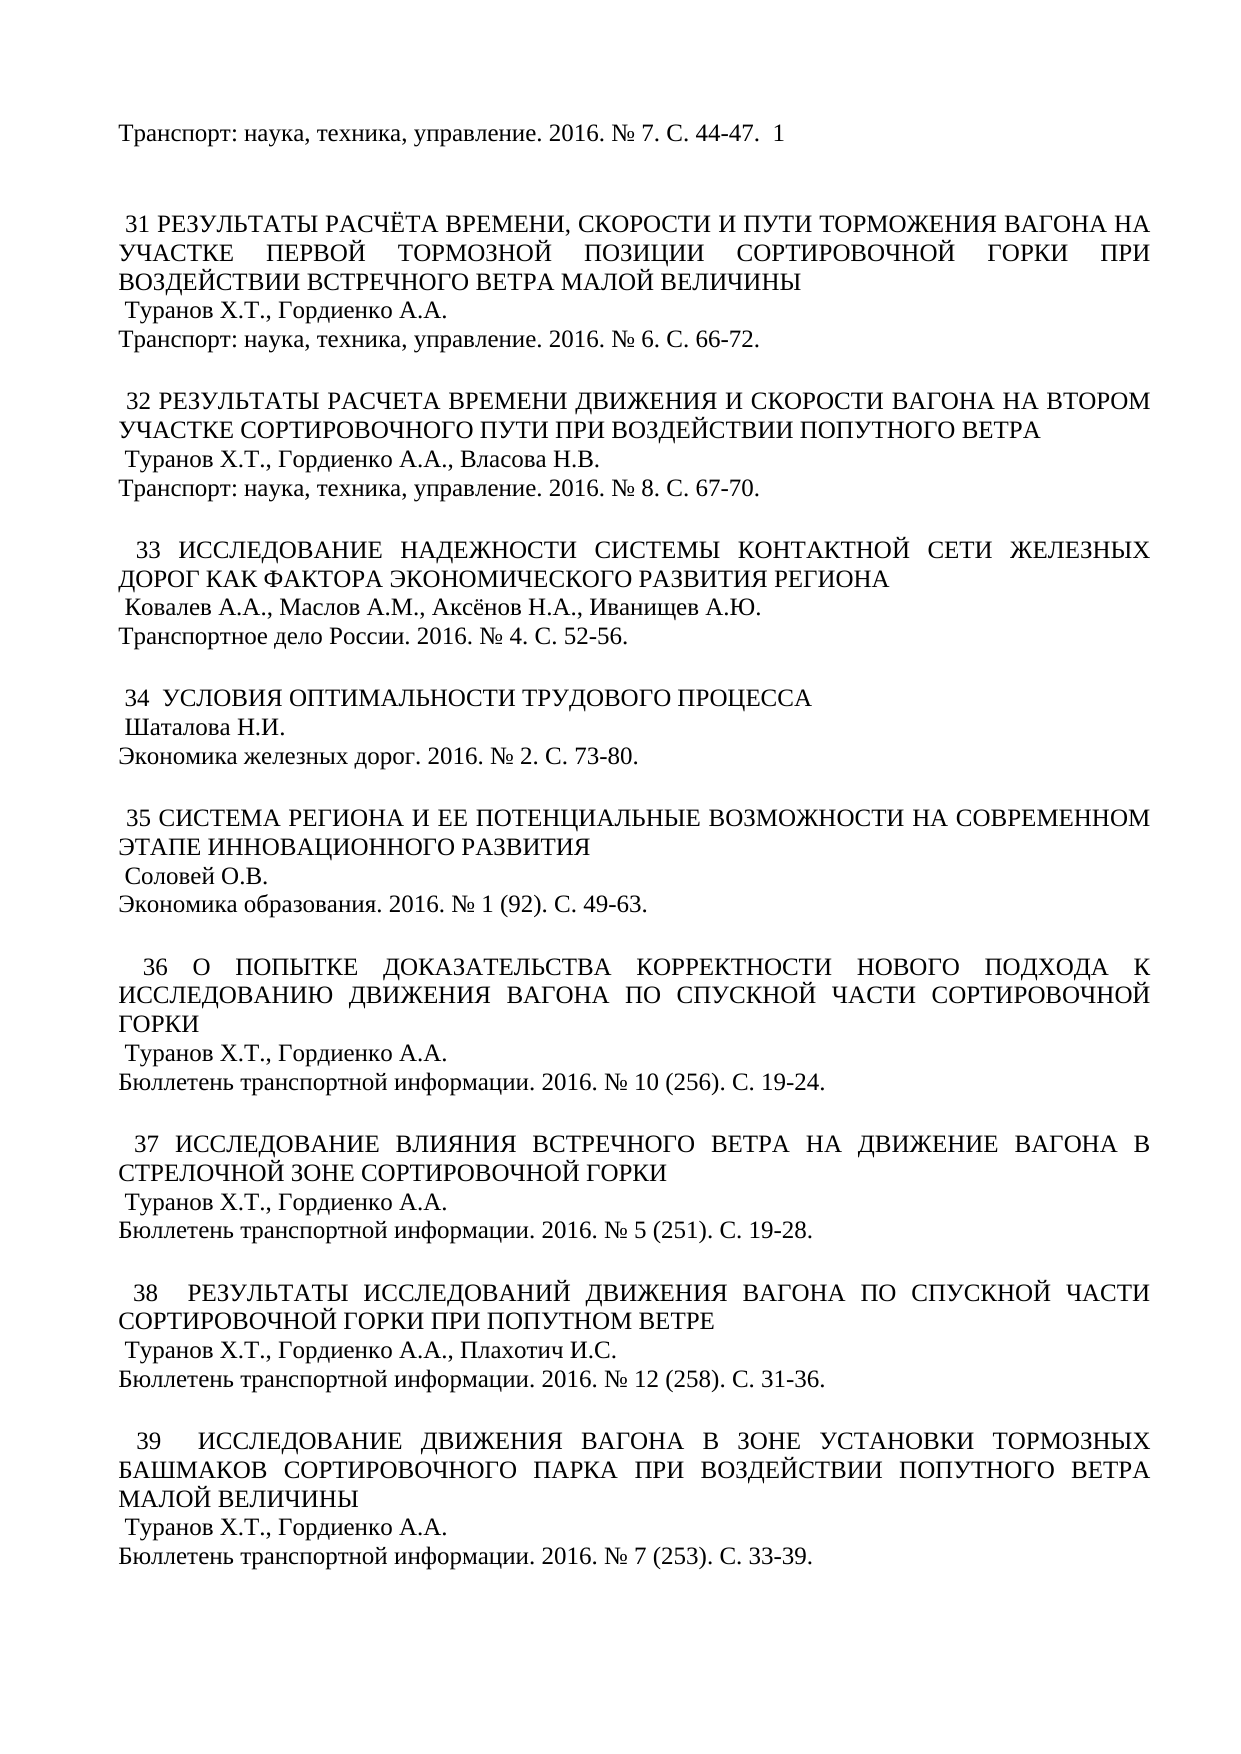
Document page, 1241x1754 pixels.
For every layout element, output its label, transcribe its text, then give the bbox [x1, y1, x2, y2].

text Туранов Х.Т., Гордиенко А.А. [118, 1512, 1152, 1541]
text Экономика железных дорог. 2016. № 2. С. 73-80. [118, 741, 1152, 770]
text Ковалев А.А., Маслов А.М., Аксёнов Н.А., Иванищев А.Ю. [118, 592, 1152, 621]
text 32 РЕЗУЛЬТАТЫ РАСЧЕТА ВРЕМЕНИ ДВИЖЕНИЯ И СКОРОСТИ ВАГОНА НА ВТОРОМ УЧАСТКЕ СОРТИРОВОЧНОГО ПУТИ ПРИ ВОЗДЕЙСТВИИ ПОПУТНОГО ВЕТРА [118, 386, 1152, 444]
text Туранов Х.Т., Гордиенко А.А., Власова Н.В. [118, 444, 1152, 473]
text 35 СИСТЕМА РЕГИОНА И ЕЕ ПОТЕНЦИАЛЬНЫЕ ВОЗМОЖНОСТИ НА СОВРЕМЕННОМ ЭТАПЕ ИННОВАЦИОННОГО РАЗВИТИЯ [118, 803, 1152, 861]
text Бюллетень транспортной информации. 2016. № 5 (251). С. 19-28. [118, 1215, 1152, 1244]
text Экономика образования. 2016. № 1 (92). С. 49-63. [118, 889, 1152, 918]
text Туранов Х.Т., Гордиенко А.А., Плахотич И.С. [118, 1335, 1152, 1364]
text Бюллетень транспортной информации. 2016. № 7 (253). С. 33-39. [118, 1541, 1152, 1570]
text Шаталова Н.И. [118, 712, 1152, 741]
text Транспорт: наука, техника, управление. 2016. № 7. С. 44-47. 1 [118, 118, 1152, 147]
text Бюллетень транспортной информации. 2016. № 12 (258). С. 31-36. [118, 1364, 1152, 1393]
text Бюллетень транспортной информации. 2016. № 10 (256). С. 19-24. [118, 1067, 1152, 1096]
text Транспорт: наука, техника, управление. 2016. № 6. С. 66-72. [118, 324, 1152, 353]
text Транспортное дело России. 2016. № 4. С. 52-56. [118, 621, 1152, 650]
text 34 УСЛОВИЯ ОПТИМАЛЬНОСТИ ТРУДОВОГО ПРОЦЕССА [118, 683, 1152, 712]
text Туранов Х.Т., Гордиенко А.А. [118, 295, 1152, 324]
text Транспорт: наука, техника, управление. 2016. № 8. С. 67-70. [118, 473, 1152, 501]
text 33 ИССЛЕДОВАНИЕ НАДЕЖНОСТИ СИСТЕМЫ КОНТАКТНОЙ СЕТИ ЖЕЛЕЗНЫХ ДОРОГ КАК ФАКТОРА ЭКОНОМИЧЕСКОГО РАЗВИТИЯ РЕГИОНА [118, 535, 1152, 592]
text Туранов Х.Т., Гордиенко А.А. [118, 1038, 1152, 1067]
text 39 ИССЛЕДОВАНИЕ ДВИЖЕНИЯ ВАГОНА В ЗОНЕ УСТАНОВКИ ТОРМОЗНЫХ БАШМАКОВ СОРТИРОВОЧНОГО ПАРКА ПРИ ВОЗДЕЙСТВИИ ПОПУТНОГО ВЕТРА МАЛОЙ ВЕЛИЧИНЫ [118, 1426, 1152, 1512]
text 38 РЕЗУЛЬТАТЫ ИССЛЕДОВАНИЙ ДВИЖЕНИЯ ВАГОНА ПО СПУСКНОЙ ЧАСТИ СОРТИРОВОЧНОЙ ГОРКИ ПРИ ПОПУТНОМ ВЕТРЕ [118, 1278, 1152, 1335]
text 31 РЕЗУЛЬТАТЫ РАСЧЁТА ВРЕМЕНИ, СКОРОСТИ И ПУТИ ТОРМОЖЕНИЯ ВАГОНА НА УЧАСТКЕ ПЕРВОЙ ТОРМОЗНОЙ ПОЗИЦИИ СОРТИРОВОЧНОЙ ГОРКИ ПРИ ВОЗДЕЙСТВИИ ВСТРЕЧНОГО ВЕТРА МАЛОЙ ВЕЛИЧИНЫ [118, 209, 1152, 295]
text Соловей О.В. [118, 861, 1152, 889]
text Туранов Х.Т., Гордиенко А.А. [118, 1187, 1152, 1215]
text 36 О ПОПЫТКЕ ДОКАЗАТЕЛЬСТВА КОРРЕКТНОСТИ НОВОГО ПОДХОДА К ИССЛЕДОВАНИЮ ДВИЖЕНИЯ ВАГОНА ПО СПУСКНОЙ ЧАСТИ СОРТИРОВОЧНОЙ ГОРКИ [118, 952, 1152, 1038]
text 37 ИССЛЕДОВАНИЕ ВЛИЯНИЯ ВСТРЕЧНОГО ВЕТРА НА ДВИЖЕНИЕ ВАГОНА В СТРЕЛОЧНОЙ ЗОНЕ СОРТИРОВОЧНОЙ ГОРКИ [118, 1129, 1152, 1187]
